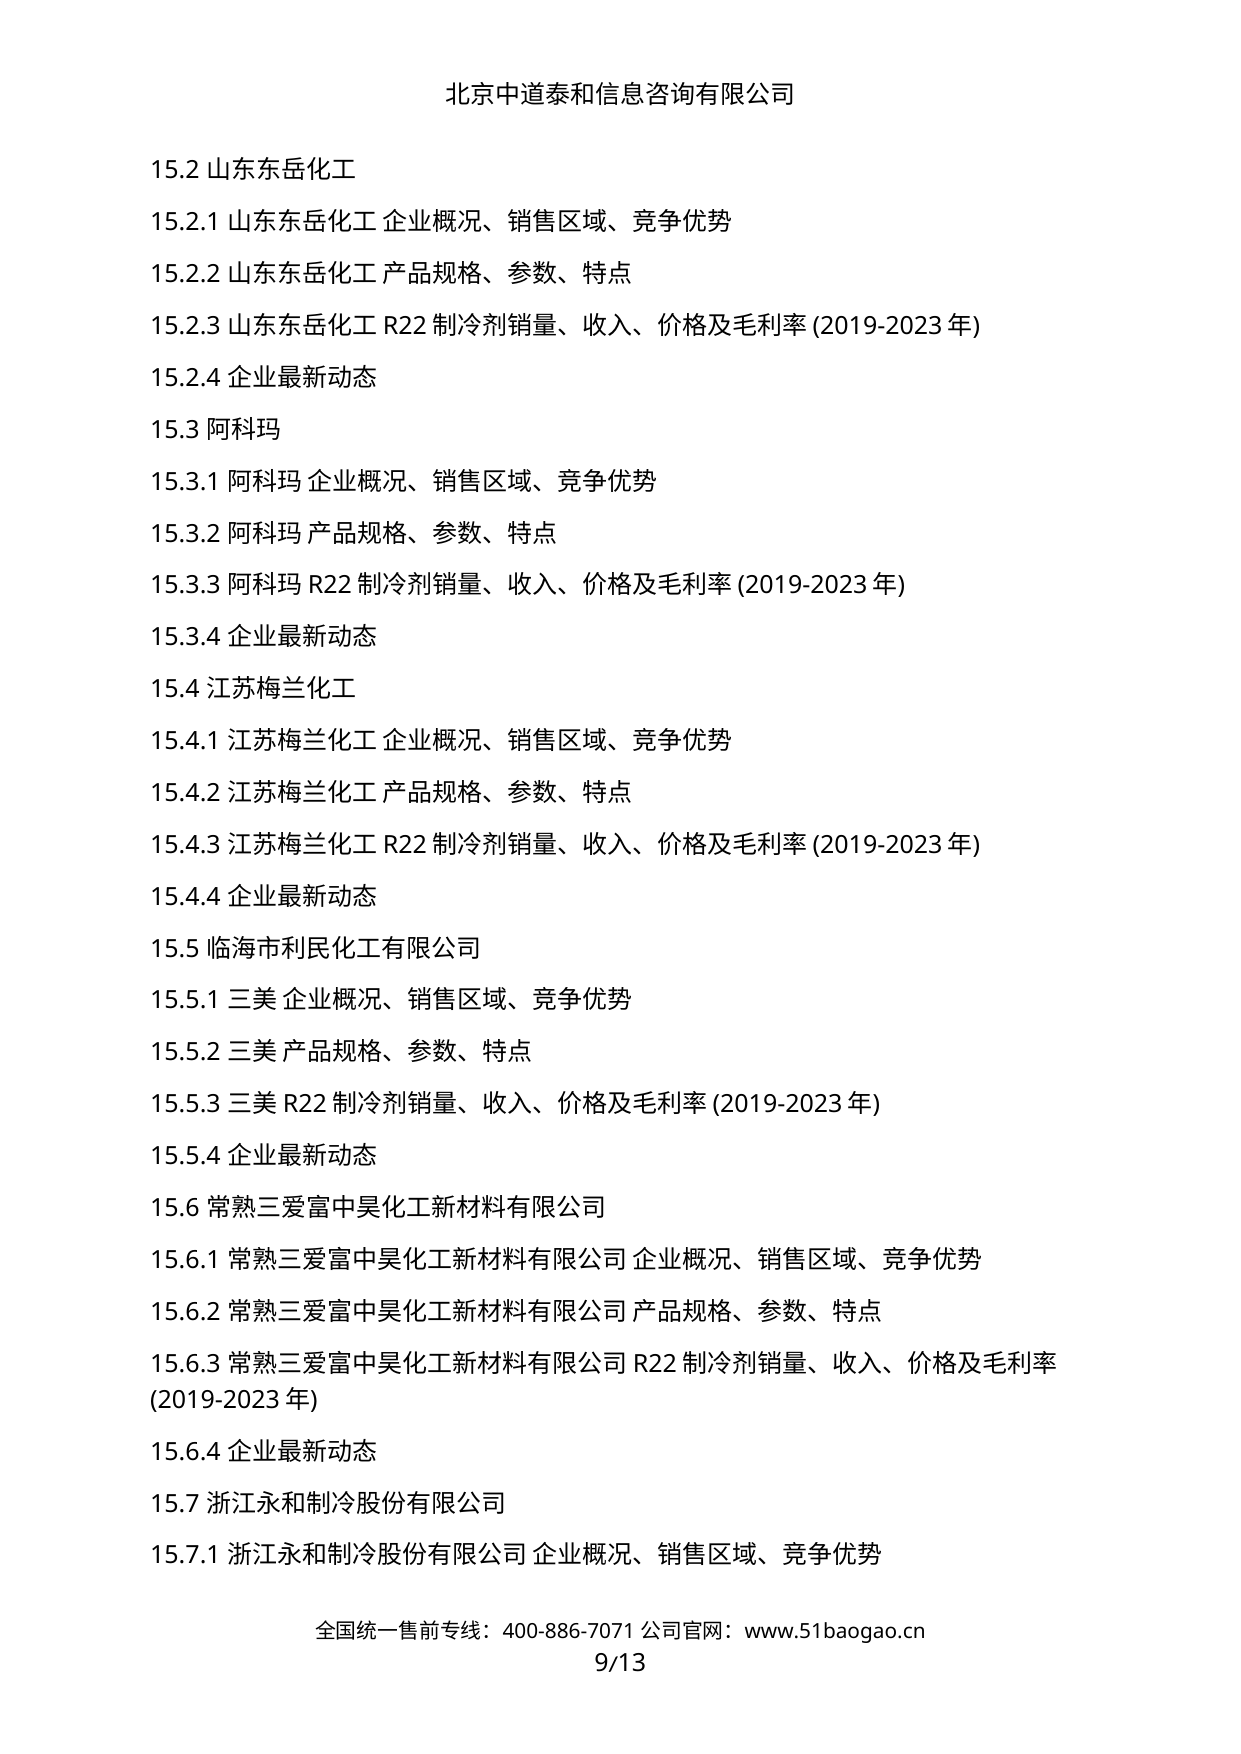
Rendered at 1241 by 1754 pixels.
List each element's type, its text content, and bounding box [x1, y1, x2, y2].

text 15.5.2 三美 产品规格、参数、特点 [150, 1032, 1090, 1068]
text 15.5.1 三美 企业概况、销售区域、竞争优势 [150, 980, 1090, 1016]
text 15.4 江苏梅兰化工 [150, 669, 1090, 705]
text 15.2 山东东岳化工 [150, 150, 1090, 186]
text 15.4.1 江苏梅兰化工 企业概况、销售区域、竞争优势 [150, 721, 1090, 757]
text 15.4.2 江苏梅兰化工 产品规格、参数、特点 [150, 772, 1090, 809]
text 15.6.3 常熟三爱富中昊化工新材料有限公司 R22制冷剂销量、收入、价格及毛利率 (2019-2023年) [150, 1343, 1090, 1416]
text 15.4.3 江苏梅兰化工 R22制冷剂销量、收入、价格及毛利率 (2019-2023年) [150, 824, 1090, 861]
text 15.5.3 三美 R22制冷剂销量、收入、价格及毛利率 (2019-2023年) [150, 1084, 1090, 1120]
text 15.2.3 山东东岳化工 R22制冷剂销量、收入、价格及毛利率 (2019-2023年) [150, 306, 1090, 342]
text 15.6 常熟三爱富中昊化工新材料有限公司 [150, 1187, 1090, 1224]
text 15.3.3 阿科玛 R22制冷剂销量、收入、价格及毛利率 (2019-2023年) [150, 565, 1090, 601]
text 15.3 阿科玛 [150, 409, 1090, 446]
text 15.2.2 山东东岳化工 产品规格、参数、特点 [150, 254, 1090, 290]
text 15.7 浙江永和制冷股份有限公司 [150, 1483, 1090, 1519]
text 15.2.1 山东东岳化工 企业概况、销售区域、竞争优势 [150, 202, 1090, 238]
text 15.4.4 企业最新动态 [150, 876, 1090, 912]
text 15.6.1 常熟三爱富中昊化工新材料有限公司 企业概况、销售区域、竞争优势 [150, 1239, 1090, 1276]
text 15.5.4 企业最新动态 [150, 1136, 1090, 1172]
text 15.3.1 阿科玛 企业概况、销售区域、竞争优势 [150, 461, 1090, 497]
text 15.6.4 企业最新动态 [150, 1431, 1090, 1467]
text 15.7.1 浙江永和制冷股份有限公司 企业概况、销售区域、竞争优势 [150, 1535, 1090, 1571]
text 15.3.4 企业最新动态 [150, 617, 1090, 653]
text 15.2.4 企业最新动态 [150, 357, 1090, 394]
text 15.5 临海市利民化工有限公司 [150, 928, 1090, 964]
text 15.6.2 常熟三爱富中昊化工新材料有限公司 产品规格、参数、特点 [150, 1291, 1090, 1327]
text 15.3.2 阿科玛 产品规格、参数、特点 [150, 513, 1090, 549]
